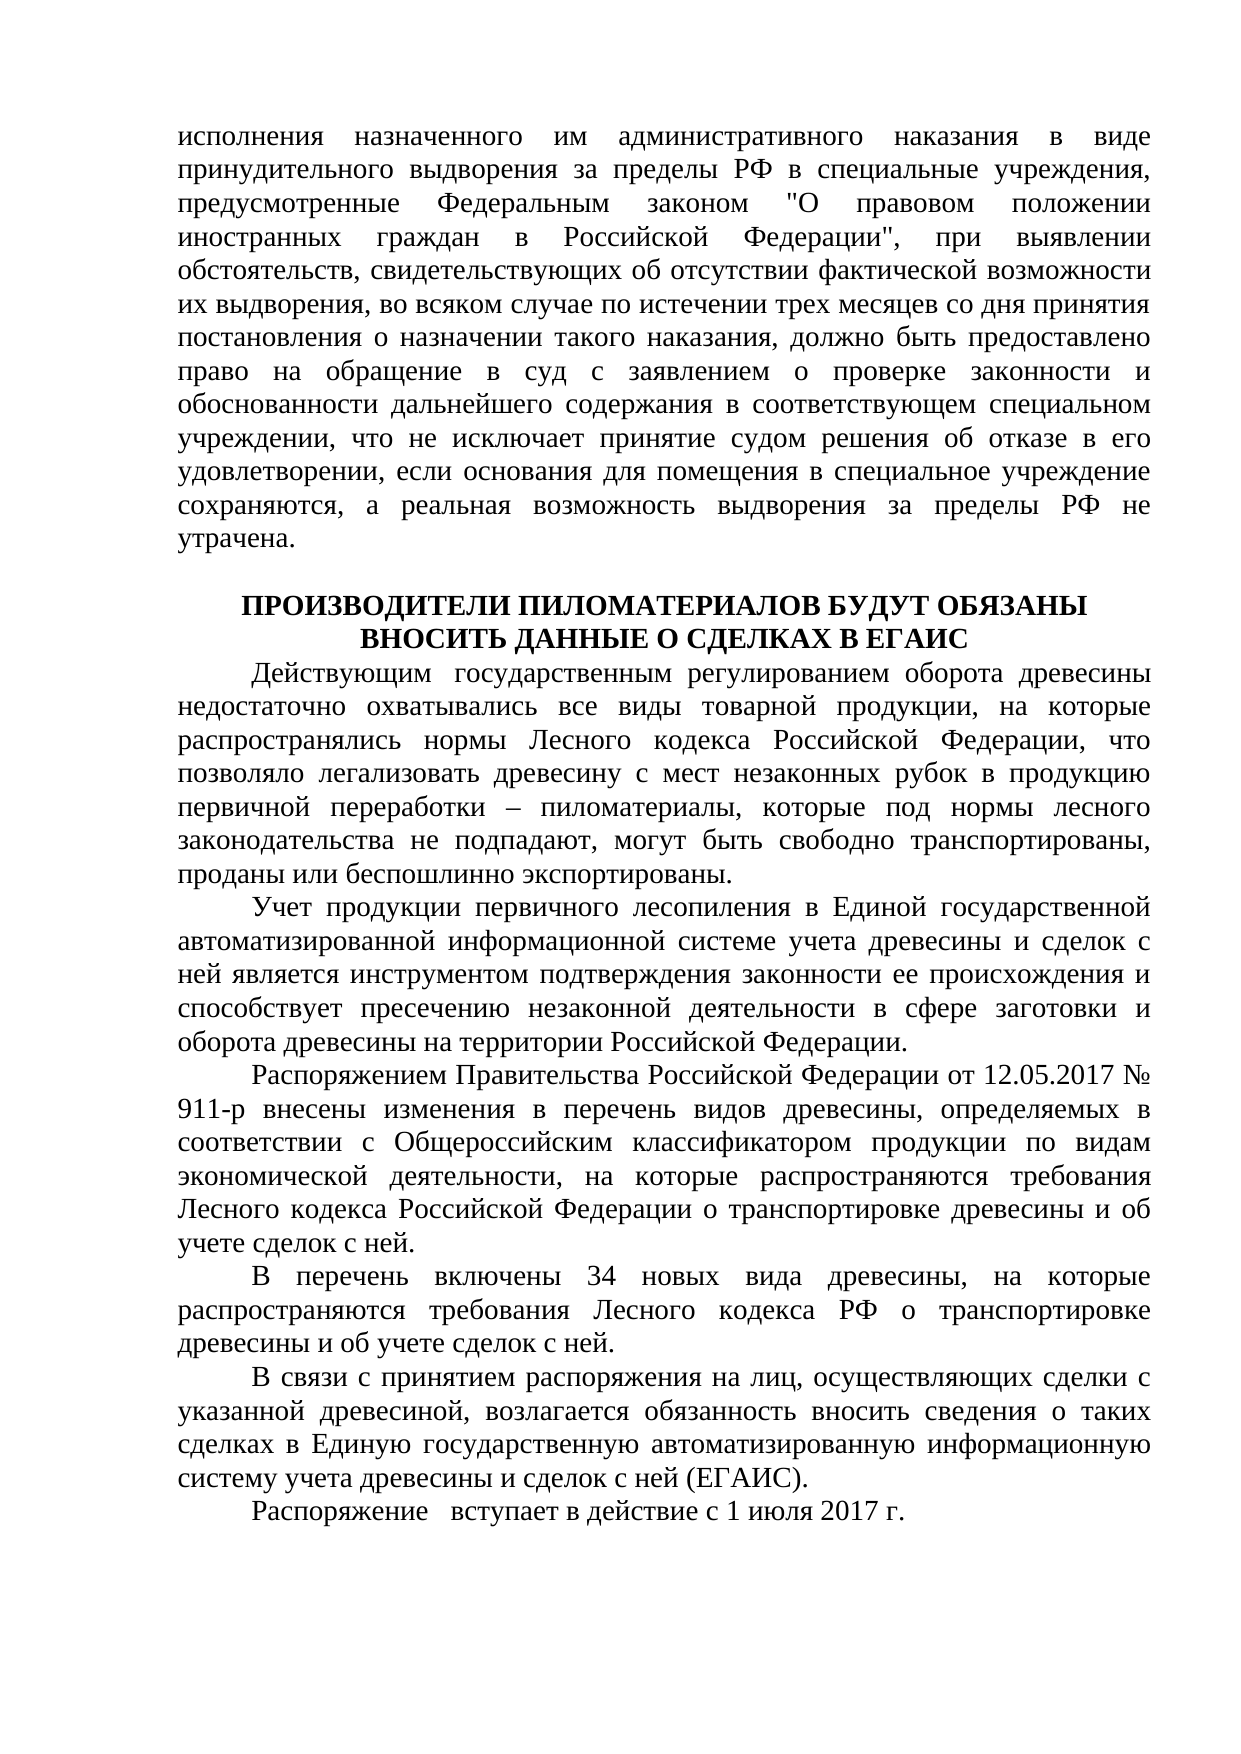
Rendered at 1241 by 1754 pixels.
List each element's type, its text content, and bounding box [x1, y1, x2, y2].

text Учет продукции первичного лесопиления в Единой государственной автоматизированной информационной системе учета древесины и сделок с ней является инструментом подтверждения законности ее происхождения и способствует пресечению незаконной деятельности в сфере заготовки и оборота древесины на территории Российской Федерации. [177, 889, 1152, 1057]
text Действующим государственным регулированием оборота древесины недостаточно охватывались все виды товарной продукции, на которые распространялись нормы Лесного кодекса Российской Федерации, что позволяло легализовать древесину с мест незаконных рубок в продукцию первичной переработки – пиломатериалы, которые под нормы лесного законодательства не подпадают, могут быть свободно транспортированы, проданы или беспошлинно экспортированы. [177, 655, 1152, 889]
text Распоряжение вступает в действие с 1 июля 2017 г. [177, 1493, 1152, 1527]
text В связи с принятием распоряжения на лиц, осуществляющих сделки с указанной древесиной, возлагается обязанность вносить сведения о таких сделках в Единую государственную автоматизированную информационную систему учета древесины и сделок с ней (ЕГАИС). [177, 1359, 1152, 1493]
text В перечень включены 34 новых вида древесины, на которые распространяются требования Лесного кодекса РФ о транспортировке древесины и об учете сделок с ней. [177, 1258, 1152, 1359]
text Распоряжением Правительства Российской Федерации от 12.05.2017 № 911-р внесены изменения в перечень видов древесины, определяемых в соответствии с Общероссийским классификатором продукции по видам экономической деятельности, на которые распространяются требования Лесного кодекса Российской Федерации о транспортировке древесины и об учете сделок с ней. [177, 1057, 1152, 1258]
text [177, 118, 1152, 554]
subtitle ПРОИЗВОДИТЕЛИ ПИЛОМАТЕРИАЛОВ БУДУТ ОБЯЗАНЫ ВНОСИТЬ ДАННЫЕ О СДЕЛКАХ В ЕГАИС [177, 588, 1152, 655]
